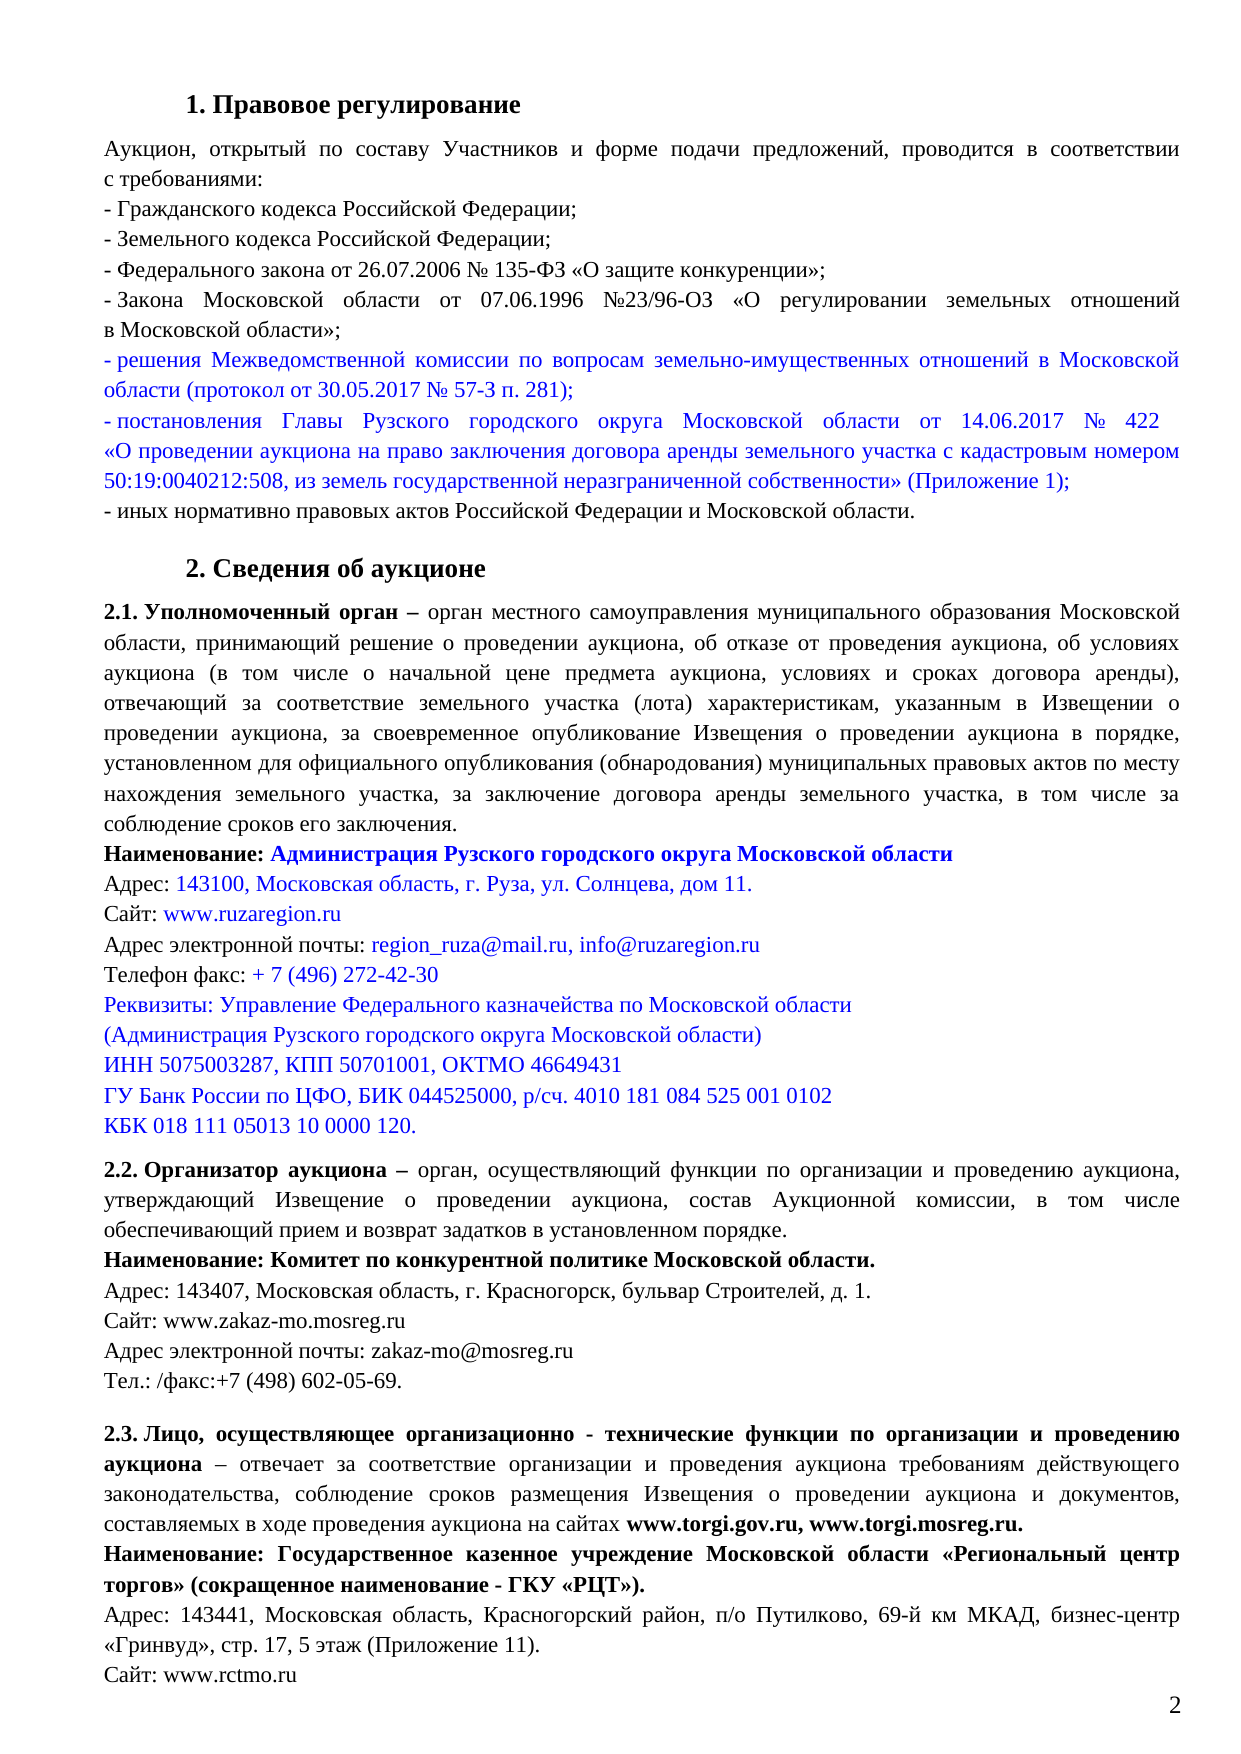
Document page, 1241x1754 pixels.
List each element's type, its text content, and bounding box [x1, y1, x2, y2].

text Адрес: 143441, Московская область, Красногорский район, п/о Путилково, 69-й км МКАД, бизнес-центр «Гринвуд», стр. 17, 5 этаж (Приложение 11). [103, 1601, 1181, 1657]
text Наименование: Комитет по конкурентной политике Московской области. [103, 1247, 1181, 1273]
text Аукцион, открытый по составу Участников и форме подачи предложений, проводится в соответствии с требованиями: [103, 135, 1181, 191]
text Сайт: www.zakaz-mo.mosreg.ru [103, 1307, 1181, 1333]
text 2.3. Лицо, осуществляющее организационно - технические функции по организации и проведению аукциона – отвечает за соответствие организации и проведения аукциона требованиям действующего законодательства, соблюдение сроков размещения Извещения о проведении аукциона и документов, составляемых в ходе проведения аукциона на сайтах www.torgi.gov.ru, www.torgi.mosreg.ru. [103, 1419, 1181, 1537]
text Наименование: Администрация Рузского городского округа Московской области [103, 840, 1181, 866]
text - иных нормативно правовых актов Российской Федерации и Московской области. [103, 497, 1181, 524]
text Адрес: 143407, Московская область, г. Красногорск, бульвар Строителей, д. 1. [103, 1277, 1181, 1303]
text КБК 018 111 05013 10 0000 120. [103, 1112, 1181, 1138]
subtitle 1. Правовое регулирование [185, 89, 1181, 120]
text - Закона Московской области от 07.06.1996 №23/96-ОЗ «О регулировании земельных отношений в Московской области»; [103, 286, 1181, 342]
subtitle 2. Сведения об аукционе [185, 552, 1181, 583]
text - Земельного кодекса Российской Федерации; [103, 225, 1181, 252]
text - Гражданского кодекса Российской Федерации; [103, 195, 1181, 222]
text Тел.: /факс:+7 (498) 602-05-69. [103, 1367, 1181, 1394]
text - постановления Главы Рузского городского округа Московской области от 14.06.2017 № 422 «О проведении аукциона на право заключения договора аренды земельного участка с кадастровым номером 50:19:0040212:508, из земель государственной неразграниченной собственности» (Приложение 1); [103, 407, 1181, 493]
text Адрес электронной почты: zakaz-mo@mosreg.ru [103, 1337, 1181, 1363]
text Адрес: 143100, Московская область, г. Руза, ул. Солнцева, дом 11. [103, 870, 1181, 897]
text - Федерального закона от 26.07.2006 № 135-ФЗ «О защите конкуренции»; [103, 256, 1181, 282]
text Сайт: www.ruzaregion.ru [103, 901, 1181, 927]
text ИНН 5075003287, КПП 50701001, ОКТМО 46649431 [103, 1052, 1181, 1078]
text Наименование: Государственное казенное учреждение Московской области «Региональный центр торгов» (сокращенное наименование - ГКУ «РЦТ»). [103, 1540, 1181, 1597]
text Адрес электронной почты: region_ruza@mail.ru, info@ruzaregion.ru [103, 931, 1181, 957]
text Телефон факс: + 7 (496) 272-42-30 [103, 961, 1181, 987]
text Реквизиты: Управление Федерального казначейства по Московской области [103, 991, 1181, 1017]
text - решения Межведомственной комиссии по вопросам земельно-имущественных отношений в Московской области (протокол от 30.05.2017 № 57-З п. 281); [103, 346, 1181, 403]
text ГУ Банк России по ЦФО, БИК 044525000, р/сч. 4010 181 084 525 001 0102 [103, 1082, 1181, 1108]
text Сайт: www.rctmo.ru [103, 1661, 1181, 1688]
text 2.2. Организатор аукциона – орган, осуществляющий функции по организации и проведению аукциона, утверждающий Извещение о проведении аукциона, состав Аукционной комиссии, в том числе обеспечивающий прием и возврат задатков в установленном порядке. [103, 1156, 1181, 1243]
text 2.1. Уполномоченный орган – орган местного самоуправления муниципального образования Московской области, принимающий решение о проведении аукциона, об отказе от проведения аукциона, об условиях аукциона (в том числе о начальной цене предмета аукциона, условиях и сроках договора аренды), отвечающий за соответствие земельного участка (лота) характеристикам, указанным в Извещении о проведении аукциона, за своевременное опубликование Извещения о проведении аукциона в порядке, установленном для официального опубликования (обнародования) муниципальных правовых актов по месту нахождения земельного участка, за заключение договора аренды земельного участка, в том числе за соблюдение сроков его заключения. [103, 598, 1181, 836]
text (Администрация Рузского городского округа Московской области) [103, 1021, 1181, 1048]
